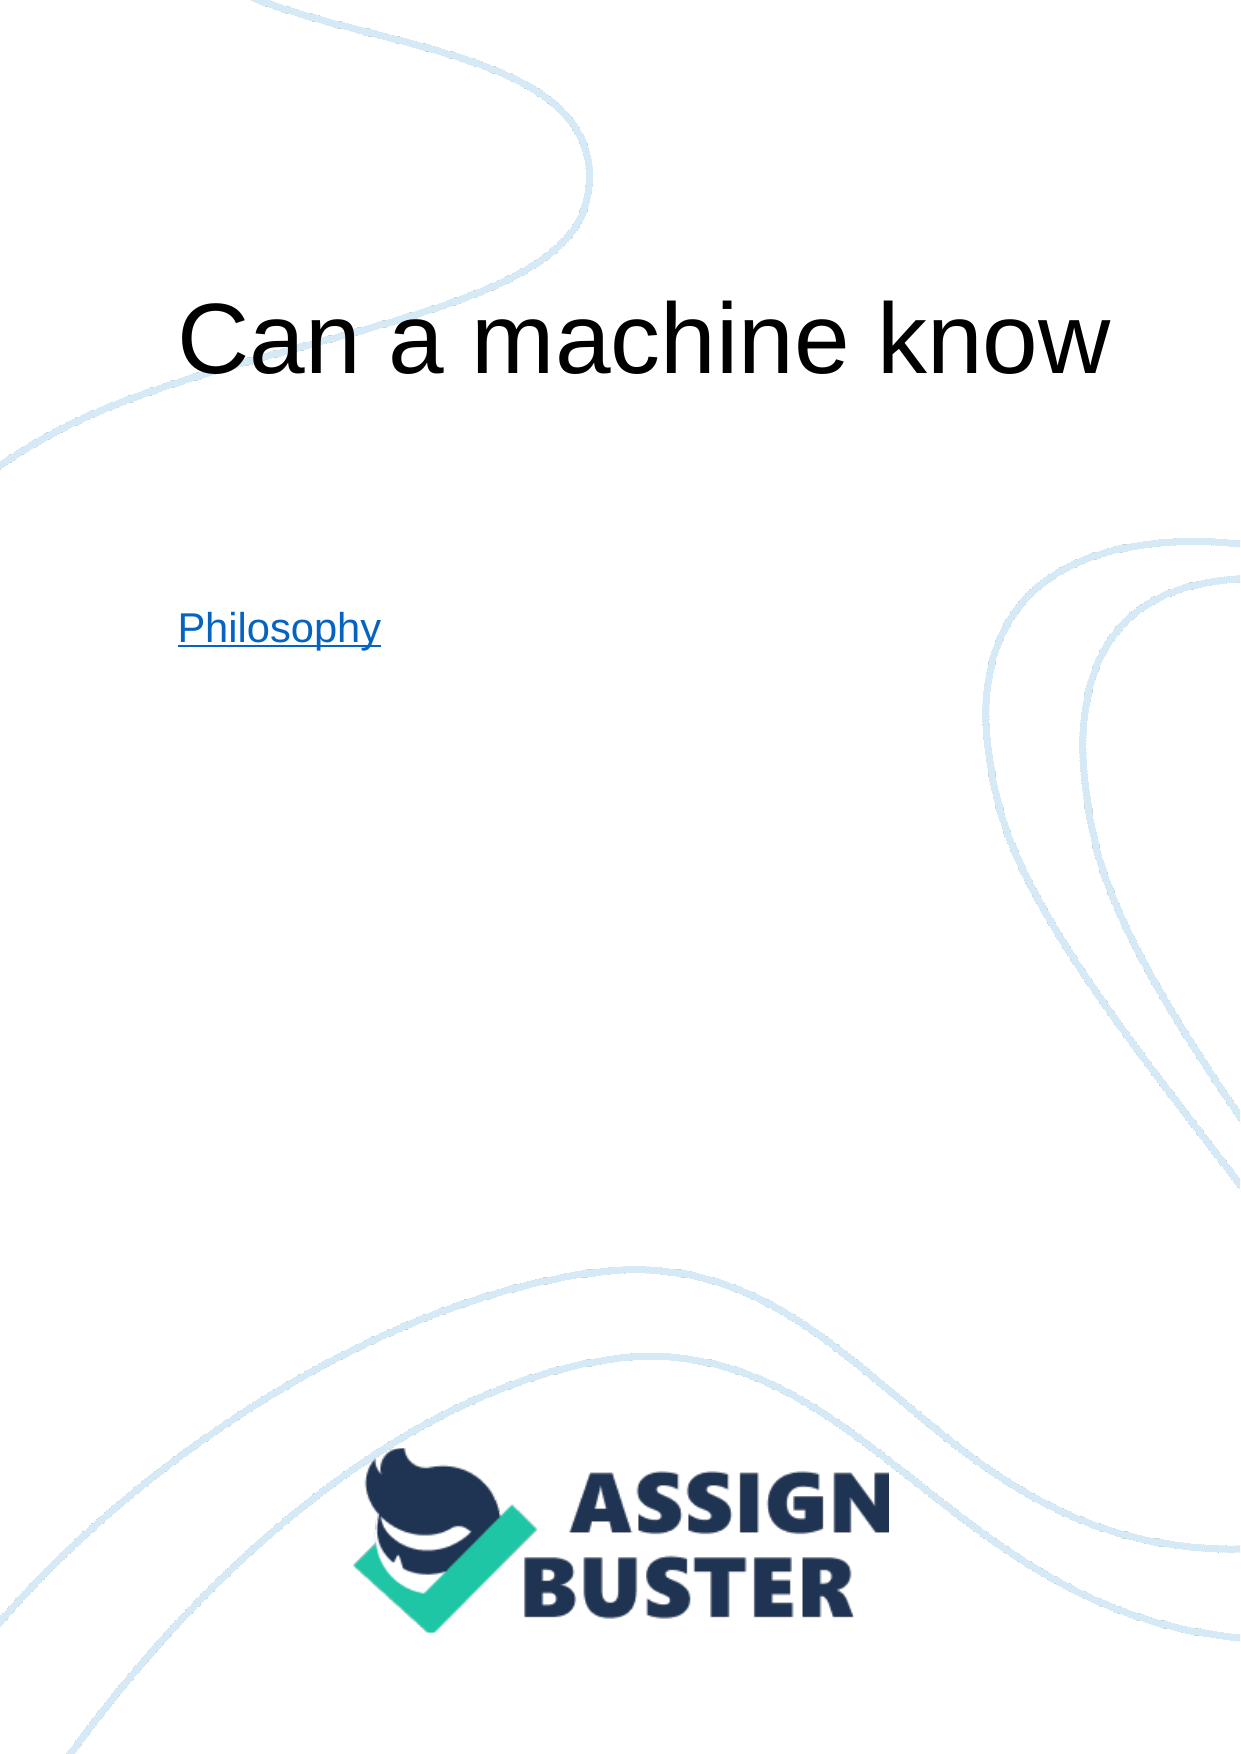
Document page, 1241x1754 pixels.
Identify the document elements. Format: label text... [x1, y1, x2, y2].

text Philosophy [177, 604, 1152, 652]
picture [0, 0, 1241, 1754]
subtitle Can a machine know [177, 279, 1152, 394]
